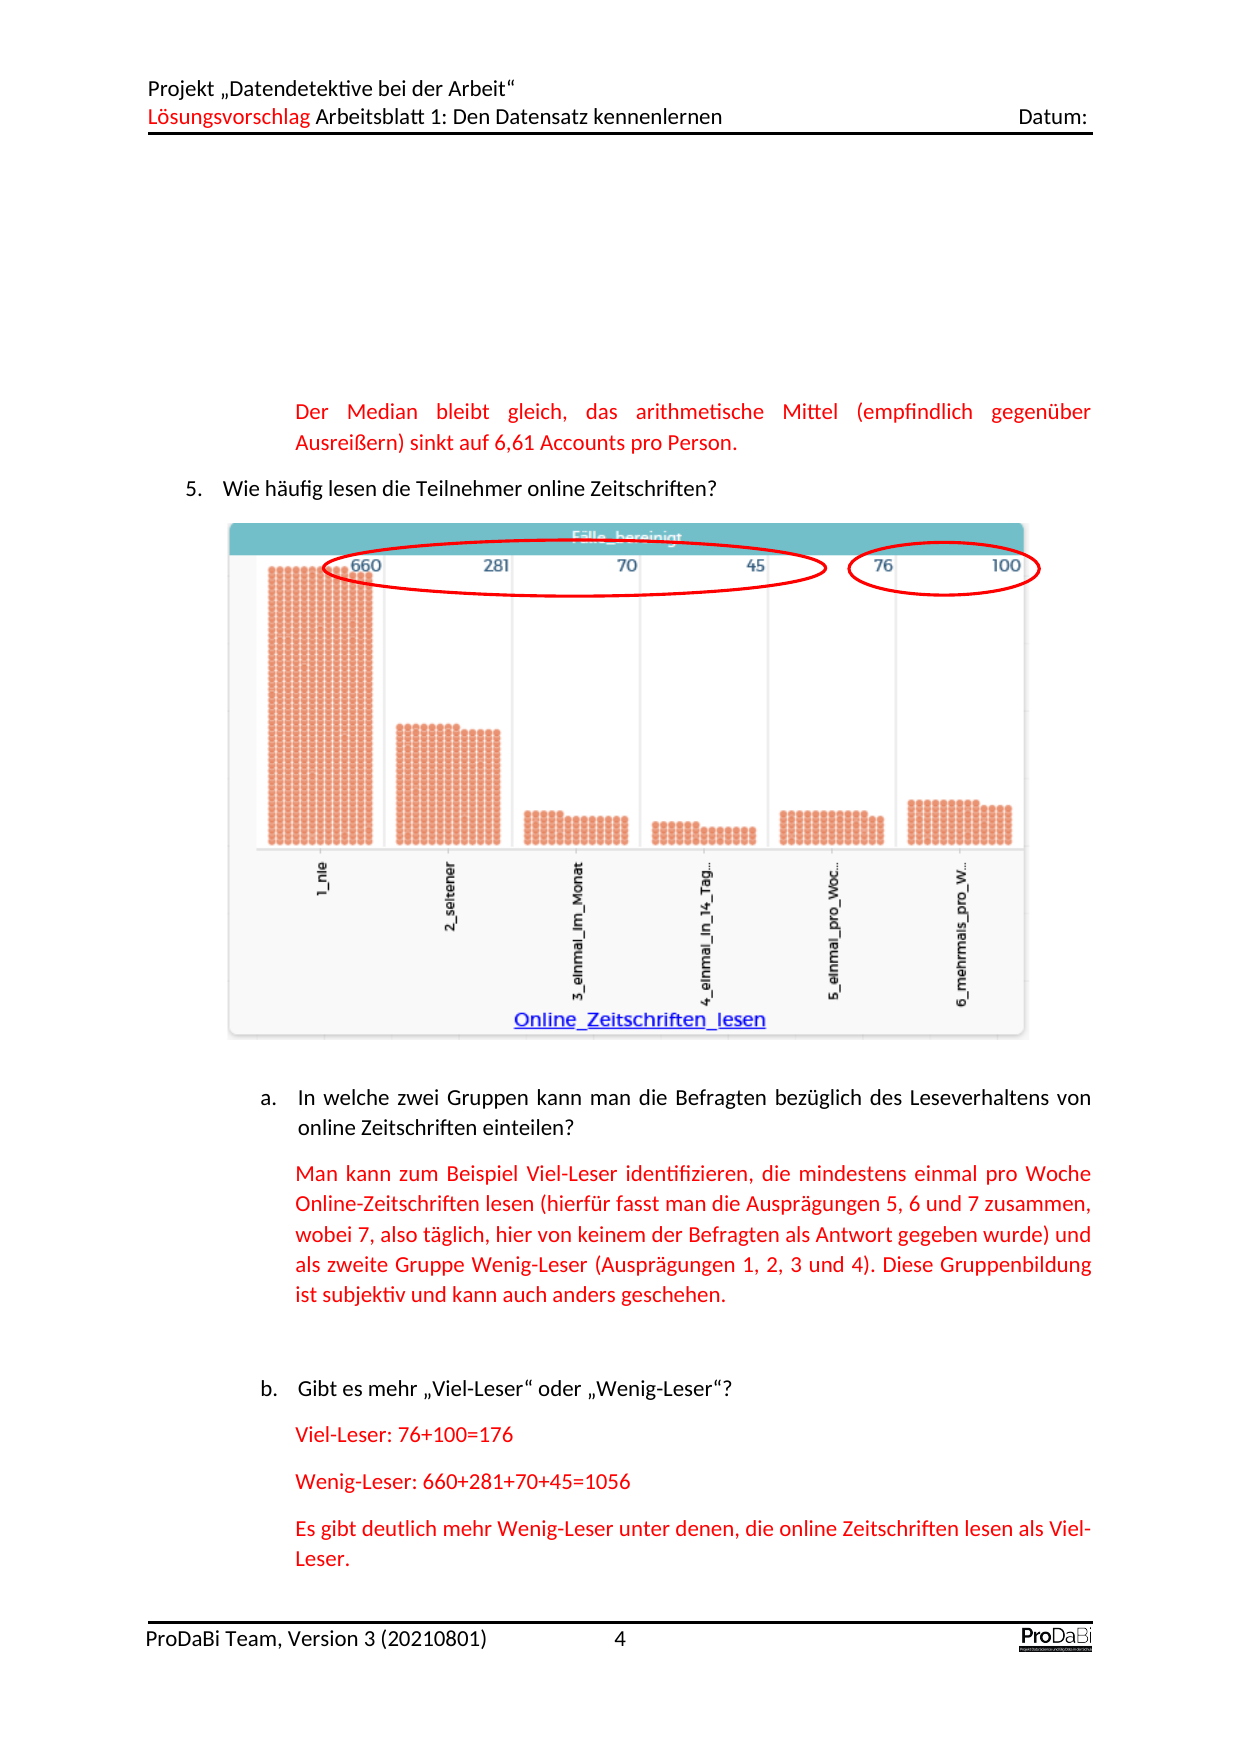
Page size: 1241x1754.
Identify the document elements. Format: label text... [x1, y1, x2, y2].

list Gibt es mehr „Viel-Leser“ oder „Wenig-Leser“? [260, 1374, 1093, 1402]
text Es gibt deutlich mehr Wenig-Leser unter denen, die online Zeitschriften lesen als Viel-Leser. [295, 1514, 1093, 1572]
list In welche zwei Gruppen kann man die Befragten bezüglich des Leseverhaltens von online Zeitschriften einteilen? [260, 1083, 1093, 1141]
text Viel-Leser: 76+100=176 [221, 1420, 1093, 1448]
picture [227, 523, 1031, 1040]
picture [1018, 1623, 1092, 1652]
picture [851, 544, 1031, 593]
list Wie häufig lesen die Teilnehmer online Zeitschriften? [185, 474, 1093, 502]
text Man kann zum Beispiel Viel-Leser identifizieren, die mindestens einmal pro Woche Online-Zeitschriften lesen (hierfür fasst man die Ausprägungen 5, 6 und 7 zusammen, wobei 7, also täglich, hier von keinem der Befragten als Antwort gegeben wurde) und als zweite Gruppe Wenig-Leser (Ausprägungen 1, 2, 3 und 4). Diese Gruppenbildung ist subjektiv und kann auch anders geschehen. [295, 1159, 1093, 1308]
text Der Median bleibt gleich, das arithmetische Mittel (empfindlich gegenüber Ausreißern) sinkt auf 6,61 Accounts pro Person. [295, 397, 1093, 456]
text Wenig-Leser: 660+281+70+45=1056 [295, 1467, 1093, 1495]
